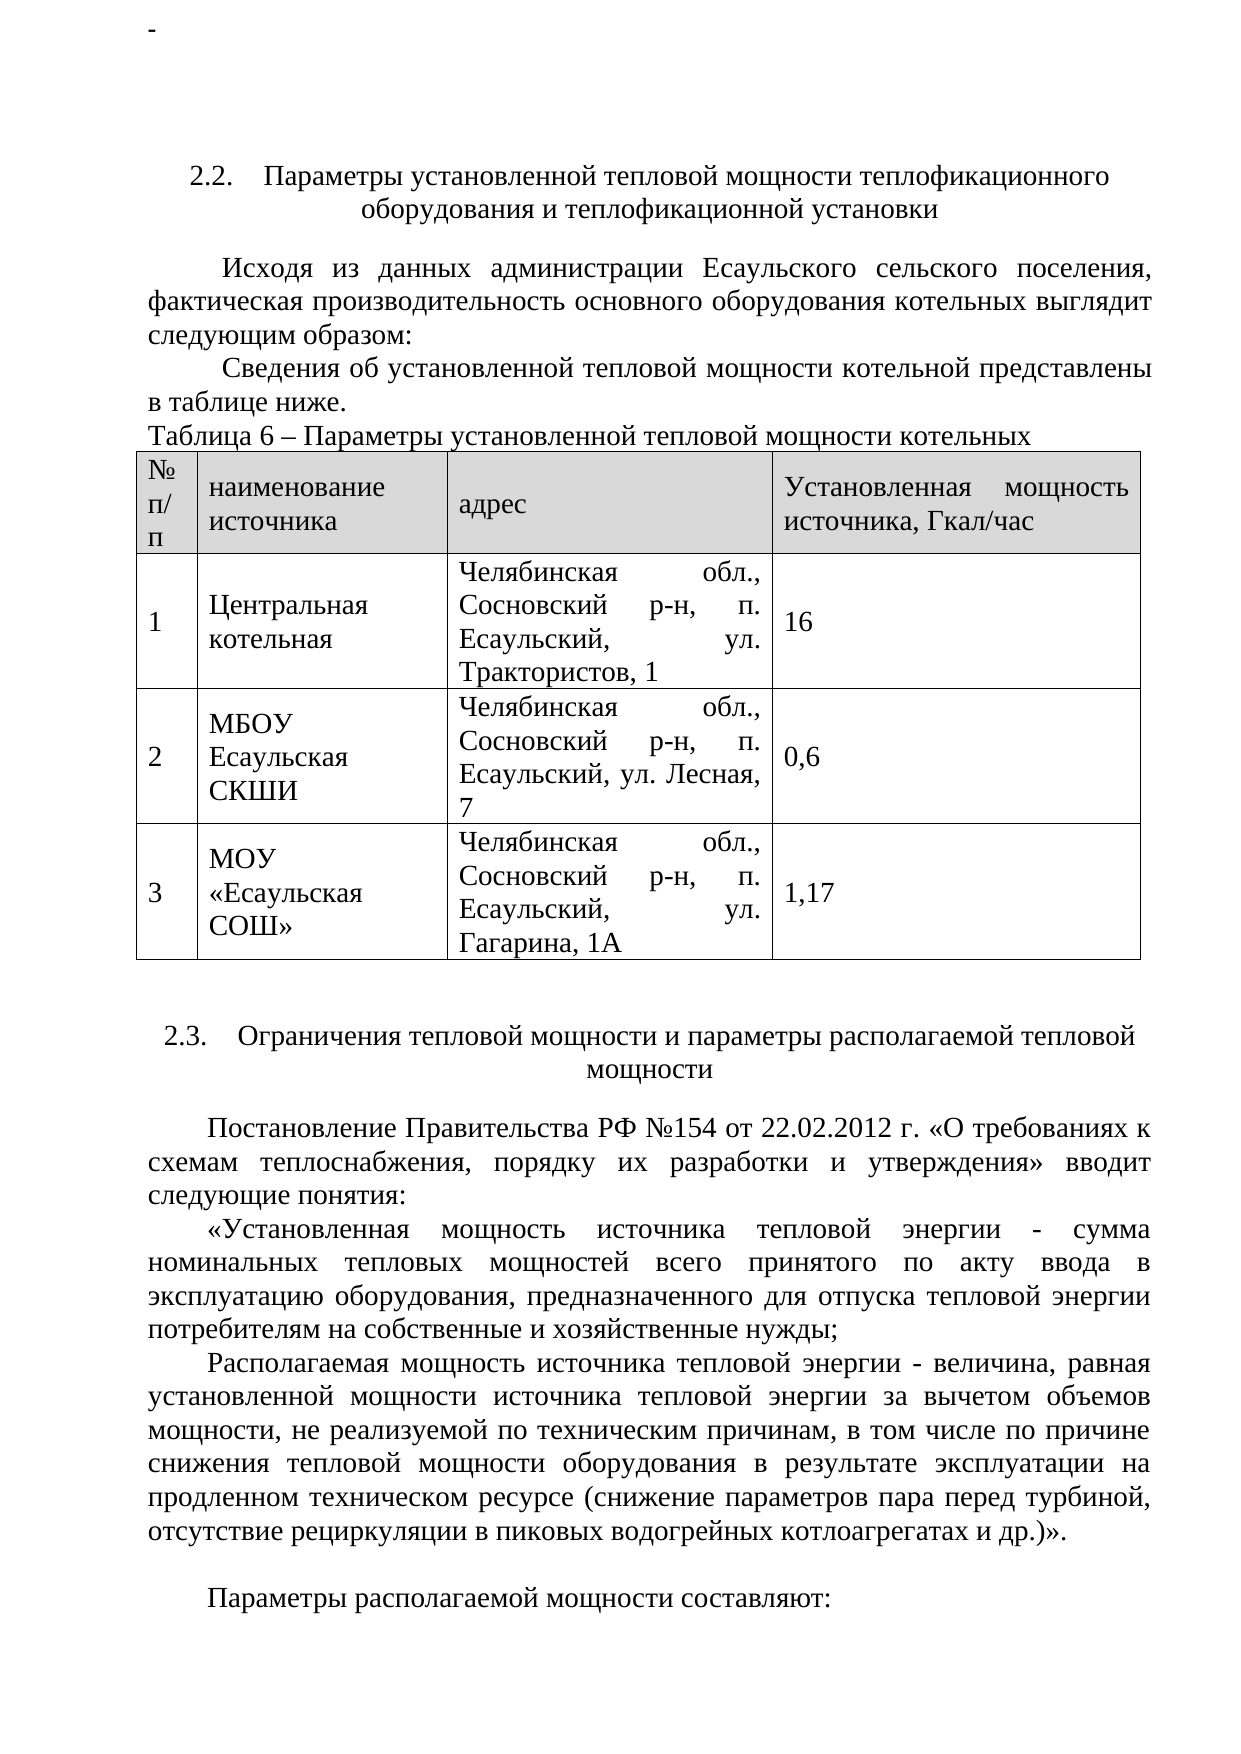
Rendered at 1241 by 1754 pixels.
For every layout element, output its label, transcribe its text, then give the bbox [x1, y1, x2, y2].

table_cell 1,17 [773, 824, 1140, 958]
text Сведения об установленной тепловой мощности котельной представлены в таблице ниже. [148, 351, 1153, 418]
table_header № п/п [137, 452, 197, 553]
table_cell МБОУ Есаульская СКШИ [198, 689, 447, 823]
text Таблица 6 – Параметры установленной тепловой мощности котельных [148, 418, 1152, 451]
table_header Установленная мощность источника, Гкал/час [773, 452, 1140, 553]
table_cell 1 [137, 554, 197, 688]
text Исходя из данных администрации Есаульского сельского поселения, фактическая производительность основного оборудования котельных выглядит следующим образом: [148, 250, 1153, 351]
list «Установленная мощность источника тепловой энергии - сумма номинальных тепловых мощностей всего принятого по акту ввода в эксплуатацию оборудования, предназначенного для отпуска тепловой энергии потребителям на собственные и хозяйственные нужды; [148, 1211, 1152, 1345]
table_cell Челябинская обл., Сосновский р-н, п. Есаульский, ул. Трактористов, 1 [448, 554, 772, 688]
table_cell 16 [773, 554, 1140, 688]
subtitle Параметры установленной тепловой мощности теплофикационного оборудования и теплофикационной установки [148, 158, 1152, 225]
list Постановление Правительства РФ №154 от 22.02.2012 г. «О требованиях к схемам теплоснабжения, порядку их разработки и утверждения» вводит следующие понятия: [148, 1110, 1152, 1211]
table_header наименование источника [198, 452, 447, 553]
list Располагаемая мощность источника тепловой энергии - величина, равная установленной мощности источника тепловой энергии за вычетом объемов мощности, не реализуемой по техническим причинам, в том числе по причине снижения тепловой мощности оборудования в результате эксплуатации на продленном техническом ресурсе (снижение параметров пара перед турбиной, отсутствие рециркуляции в пиковых водогрейных котлоагрегатах и др.)». [148, 1345, 1152, 1546]
table_cell 2 [137, 689, 197, 823]
table_cell Центральная котельная [198, 554, 447, 688]
subtitle Ограничения тепловой мощности и параметры располагаемой тепловой мощности [148, 1018, 1152, 1085]
table_cell Челябинская обл., Сосновский р-н, п. Есаульский, ул. Лесная, 7 [448, 689, 772, 823]
table_cell Челябинская обл., Сосновский р-н, п. Есаульский, ул. Гагарина, 1А [448, 824, 772, 958]
table_header адрес [448, 452, 772, 553]
table_cell 3 [137, 824, 197, 958]
table_cell МОУ «Есаульская СОШ» [198, 824, 447, 958]
table_cell 0,6 [773, 689, 1140, 823]
list Параметры располагаемой мощности составляют: [148, 1580, 1152, 1613]
